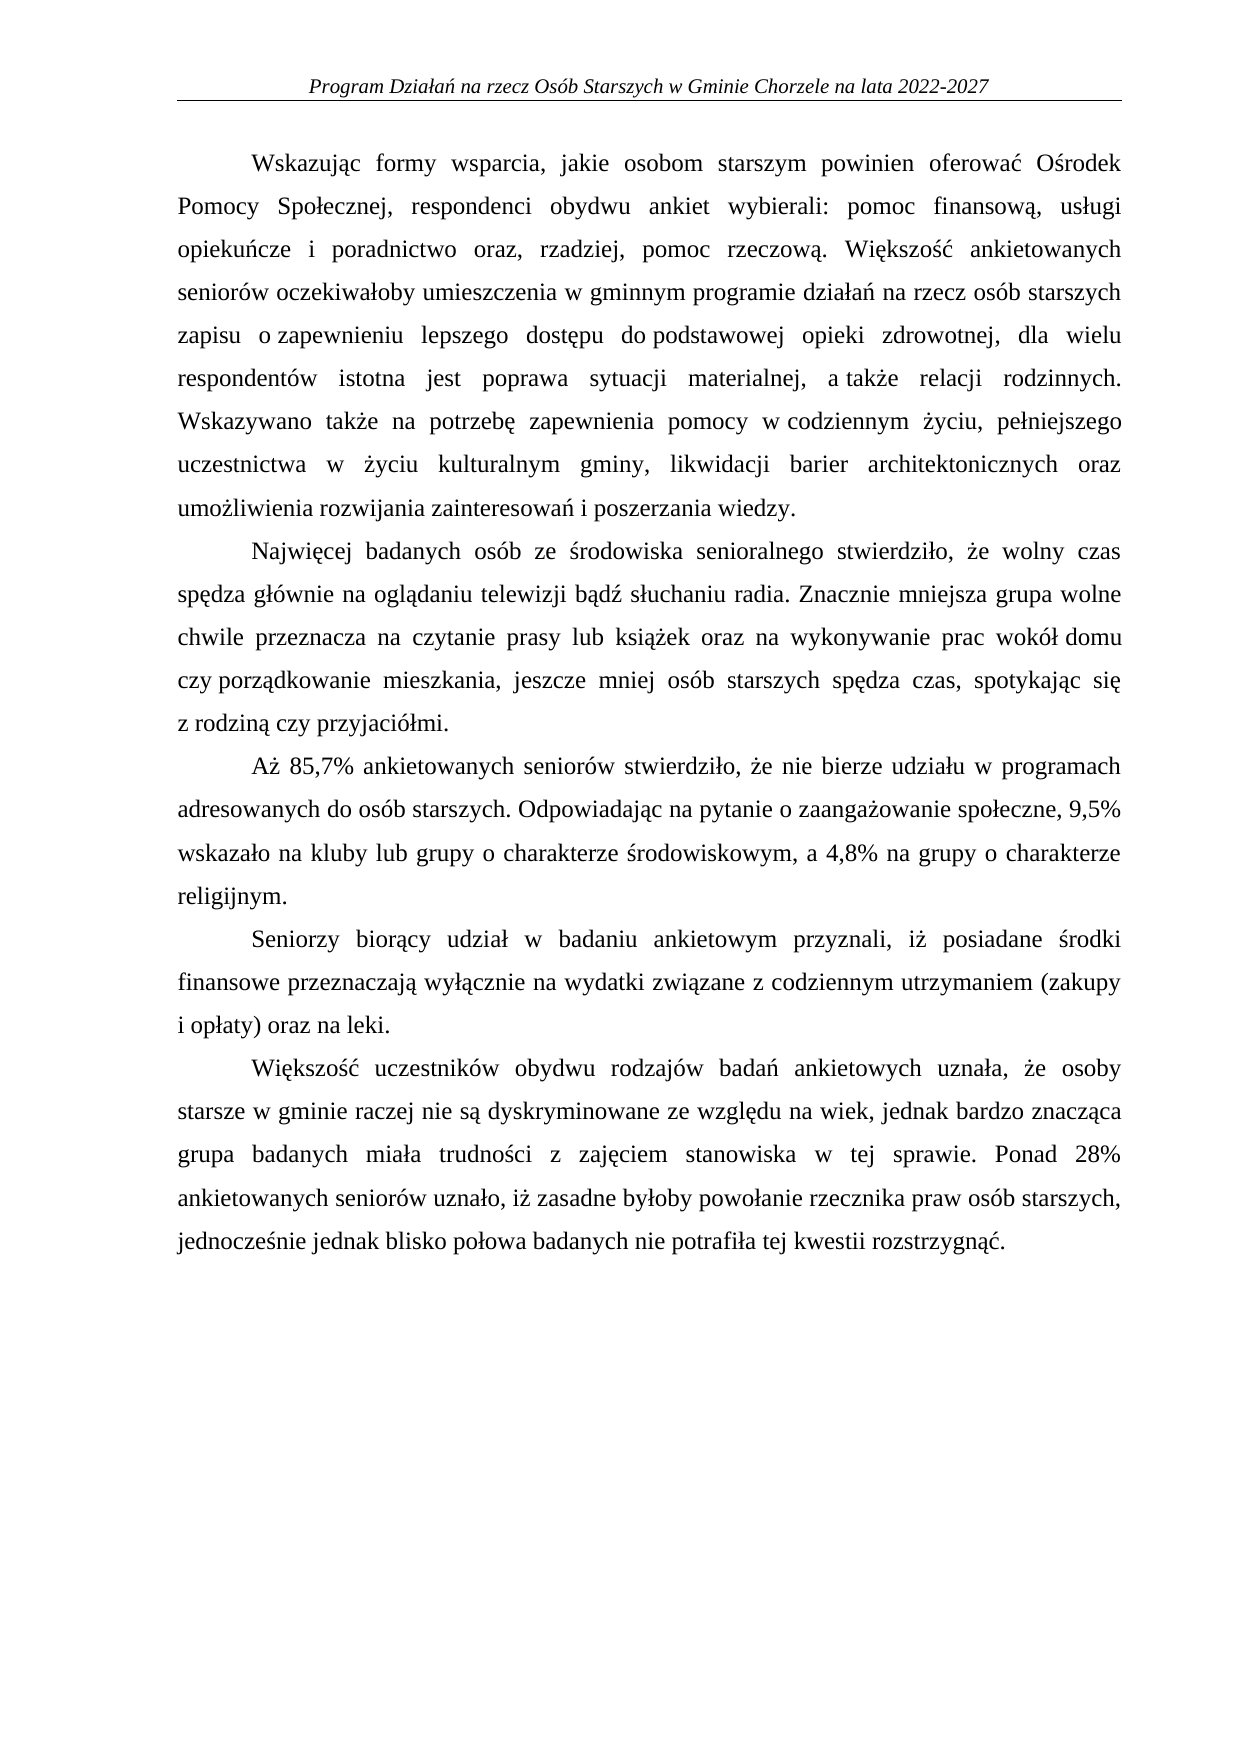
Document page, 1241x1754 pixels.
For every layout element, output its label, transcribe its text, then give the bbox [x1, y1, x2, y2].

text Większość uczestników obydwu rodzajów badań ankietowych uznała, że osoby starsze w gminie raczej nie są dyskryminowane ze względu na wiek, jednak bardzo znacząca grupa badanych miała trudności z zajęciem stanowiska w tej sprawie. Ponad 28% ankietowanych seniorów uznało, iż zasadne byłoby powołanie rzecznika praw osób starszych, jednocześnie jednak blisko połowa badanych nie potrafiła tej kwestii rozstrzygnąć. [177, 1053, 1122, 1254]
text Najwięcej badanych osób ze środowiska senioralnego stwierdziło, że wolny czas spędza głównie na oglądaniu telewizji bądź słuchaniu radia. Znacznie mniejsza grupa wolne chwile przeznacza na czytanie prasy lub książek oraz na wykonywanie prac wokół domu czy porządkowanie mieszkania, jeszcze mniej osób starszych spędza czas, spotykając się z rodziną czy przyjaciółmi. [177, 536, 1122, 737]
text Wskazując formy wsparcia, jakie osobom starszym powinien oferować Ośrodek Pomocy Społecznej, respondenci obydwu ankiet wybierali: pomoc finansową, usługi opiekuńcze i poradnictwo oraz, rzadziej, pomoc rzeczową. Większość ankietowanych seniorów oczekiwałoby umieszczenia w gminnym programie działań na rzecz osób starszych zapisu o zapewnieniu lepszego dostępu do podstawowej opieki zdrowotnej, dla wielu respondentów istotna jest poprawa sytuacji materialnej, a także relacji rodzinnych. Wskazywano także na potrzebę zapewnienia pomocy w codziennym życiu, pełniejszego uczestnictwa w życiu kulturalnym gminy, likwidacji barier architektonicznych oraz umożliwienia rozwijania zainteresowań i poszerzania wiedzy. [177, 148, 1122, 521]
text Seniorzy biorący udział w badaniu ankietowym przyznali, iż posiadane środki finansowe przeznaczają wyłącznie na wydatki związane z codziennym utrzymaniem (zakupy i opłaty) oraz na leki. [177, 924, 1122, 1039]
text Aż 85,7% ankietowanych seniorów stwierdziło, że nie bierze udziału w programach adresowanych do osób starszych. Odpowiadając na pytanie o zaangażowanie społeczne, 9,5% wskazało na kluby lub grupy o charakterze środowiskowym, a 4,8% na grupy o charakterze religijnym. [177, 751, 1122, 909]
